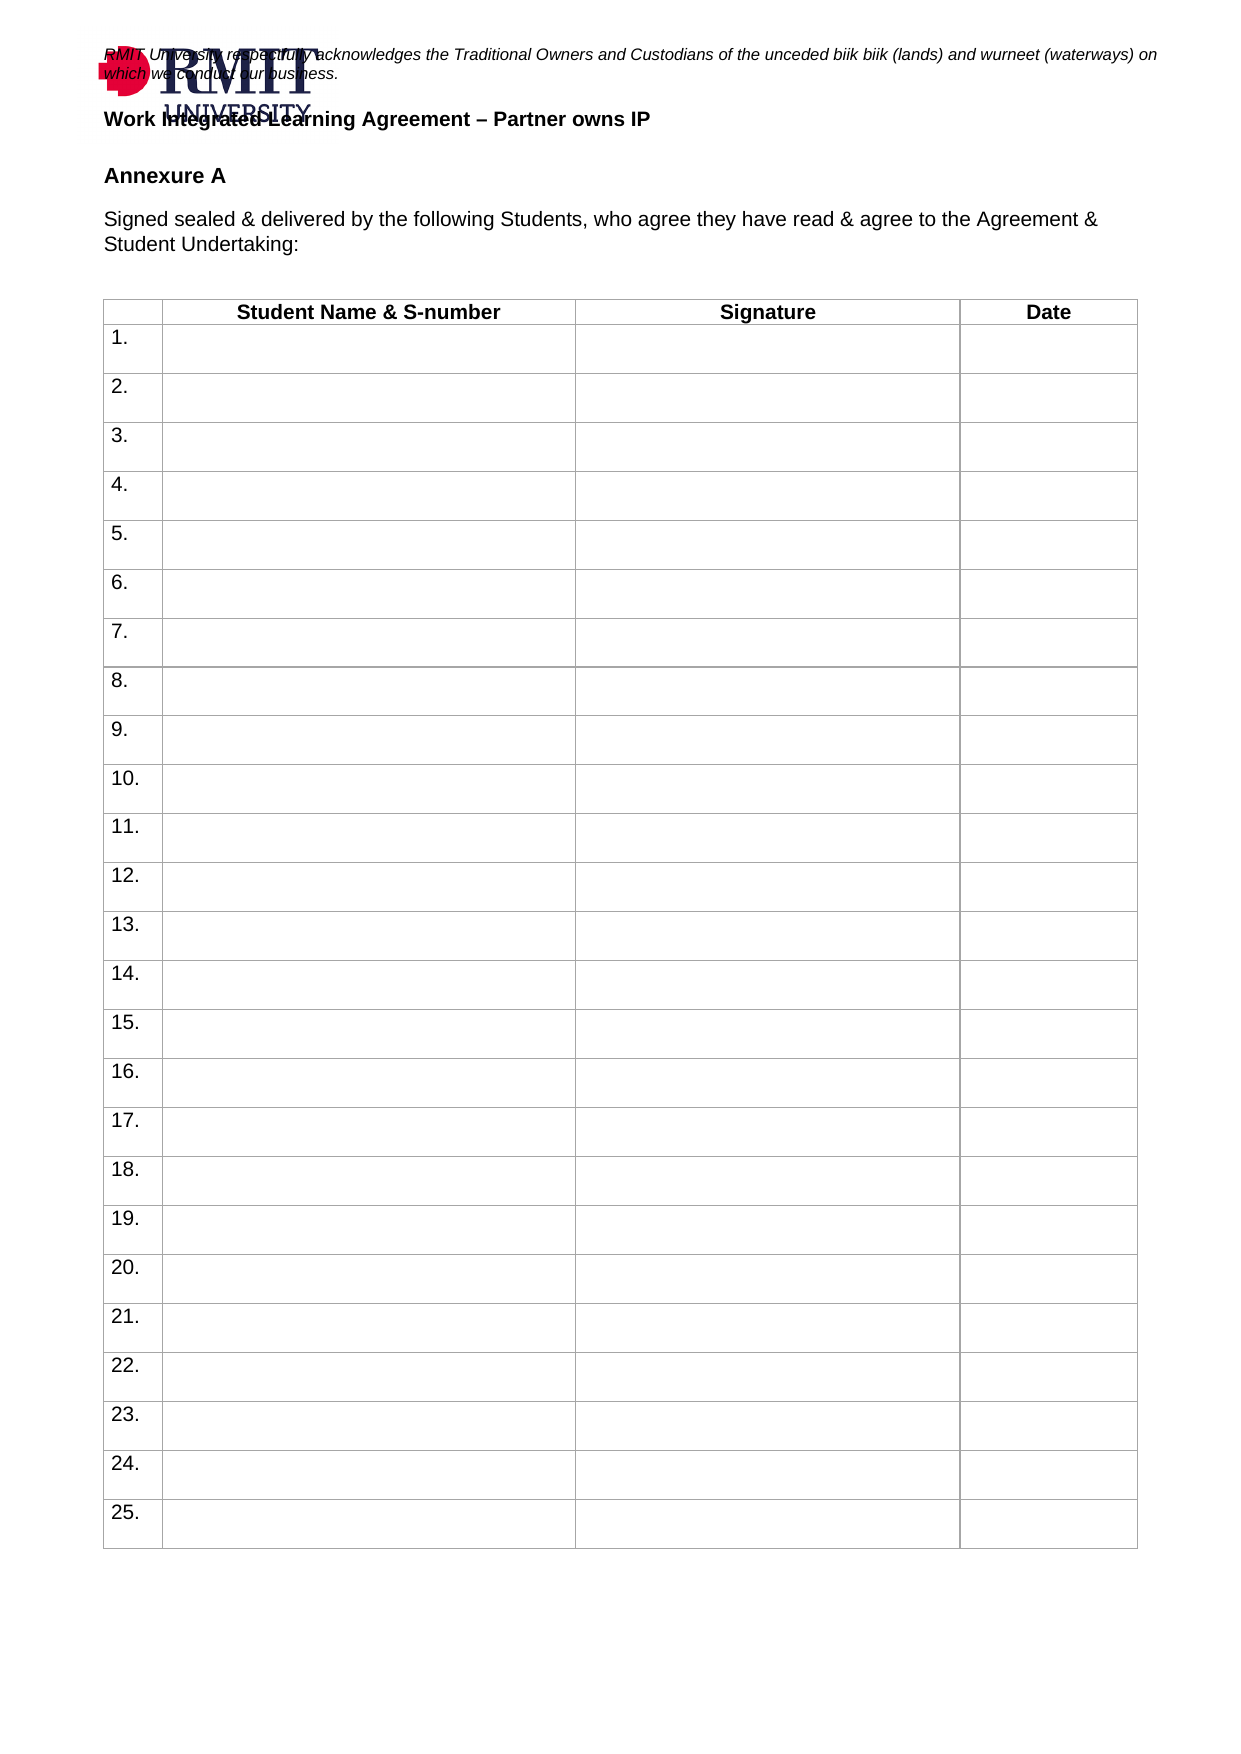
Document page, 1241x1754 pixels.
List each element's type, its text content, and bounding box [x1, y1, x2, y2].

table_cell [104, 765, 162, 813]
table_cell [163, 570, 575, 617]
table_cell [576, 863, 959, 911]
table_header Signature [576, 300, 959, 324]
table_cell [163, 1304, 575, 1352]
table_cell [961, 1010, 1137, 1058]
table_cell [961, 521, 1137, 568]
table_cell [961, 1451, 1137, 1499]
table_cell [163, 521, 575, 568]
table_cell [104, 423, 162, 471]
table_cell [961, 1059, 1137, 1107]
table_cell [961, 1108, 1137, 1156]
table_cell [163, 1402, 575, 1450]
table_cell [576, 1059, 959, 1107]
table_cell [961, 912, 1137, 960]
table_cell [163, 1059, 575, 1107]
table_cell [104, 1108, 162, 1156]
table_cell [104, 1402, 162, 1450]
table_header Date [961, 300, 1137, 324]
table_cell [576, 374, 959, 422]
table_cell [961, 1157, 1137, 1205]
table_cell [576, 521, 959, 568]
table_cell [104, 1304, 162, 1352]
table_cell [576, 1402, 959, 1450]
table_cell [163, 961, 575, 1009]
table_cell [163, 1255, 575, 1303]
table_cell [961, 1353, 1137, 1401]
table_cell [104, 1255, 162, 1303]
table_cell [961, 863, 1137, 911]
table_cell [576, 1010, 959, 1058]
table_cell [576, 1206, 959, 1254]
table_cell [163, 1010, 575, 1058]
table_cell [576, 961, 959, 1009]
table_cell [104, 1206, 162, 1254]
table_cell [104, 1451, 162, 1499]
table_cell [163, 814, 575, 862]
table_cell [163, 423, 575, 471]
table_cell [163, 1206, 575, 1254]
table_cell [104, 863, 162, 911]
table_cell [163, 668, 575, 715]
table_cell [163, 619, 575, 666]
table_cell [104, 814, 162, 862]
table_cell [576, 570, 959, 617]
table_cell [576, 1108, 959, 1156]
table_cell [576, 668, 959, 715]
text Annexure A [103, 163, 1167, 188]
table_cell [576, 472, 959, 519]
table_cell [104, 1010, 162, 1058]
table_cell [163, 1157, 575, 1205]
table_cell [104, 912, 162, 960]
table_cell [104, 668, 162, 715]
table_cell [163, 1353, 575, 1401]
table_cell [163, 1108, 575, 1156]
table_cell [163, 912, 575, 960]
table_cell [104, 1157, 162, 1205]
table_cell [961, 1402, 1137, 1450]
table_cell [961, 619, 1137, 666]
table_cell [961, 716, 1137, 764]
table_cell [961, 374, 1137, 422]
table_header [104, 300, 162, 324]
table_cell [961, 423, 1137, 471]
table_cell [576, 1157, 959, 1205]
table_cell [576, 423, 959, 471]
table_cell [576, 765, 959, 813]
table_cell [961, 668, 1137, 715]
table_cell [163, 1451, 575, 1499]
table_cell [961, 1206, 1137, 1254]
table_cell [104, 1500, 162, 1548]
table_cell [104, 472, 162, 519]
table_cell [104, 374, 162, 422]
table_cell [576, 619, 959, 666]
table_header Student Name & S-number [163, 300, 575, 324]
table_cell [163, 863, 575, 911]
table_cell [163, 1500, 575, 1548]
table_cell [961, 325, 1137, 373]
table_cell [576, 716, 959, 764]
table_cell [104, 1353, 162, 1401]
table_cell [961, 814, 1137, 862]
table_cell [163, 325, 575, 373]
table_cell [961, 1304, 1137, 1352]
table_cell [104, 619, 162, 666]
table_cell [576, 1304, 959, 1352]
table_cell [163, 472, 575, 519]
table_cell [163, 765, 575, 813]
text Signed sealed & delivered by the following Students, who agree they have read & agree to the Agreement & Student Undertaking: [103, 206, 1167, 256]
table_cell [104, 961, 162, 1009]
table_cell [576, 1255, 959, 1303]
table_cell [961, 1255, 1137, 1303]
table_cell [576, 814, 959, 862]
table_cell [104, 521, 162, 568]
table_cell [961, 961, 1137, 1009]
table_cell [104, 1059, 162, 1107]
table_cell [104, 716, 162, 764]
table_cell [163, 374, 575, 422]
table_cell [961, 1500, 1137, 1548]
table_cell [576, 325, 959, 373]
table_cell [163, 716, 575, 764]
table_cell [961, 765, 1137, 813]
table_cell [104, 570, 162, 617]
table_cell [576, 1353, 959, 1401]
picture [76, 26, 340, 144]
table_cell [576, 912, 959, 960]
table_cell [961, 570, 1137, 617]
table_cell [104, 325, 162, 373]
table_cell [576, 1451, 959, 1499]
table_cell [576, 1500, 959, 1548]
table_cell [961, 472, 1137, 519]
